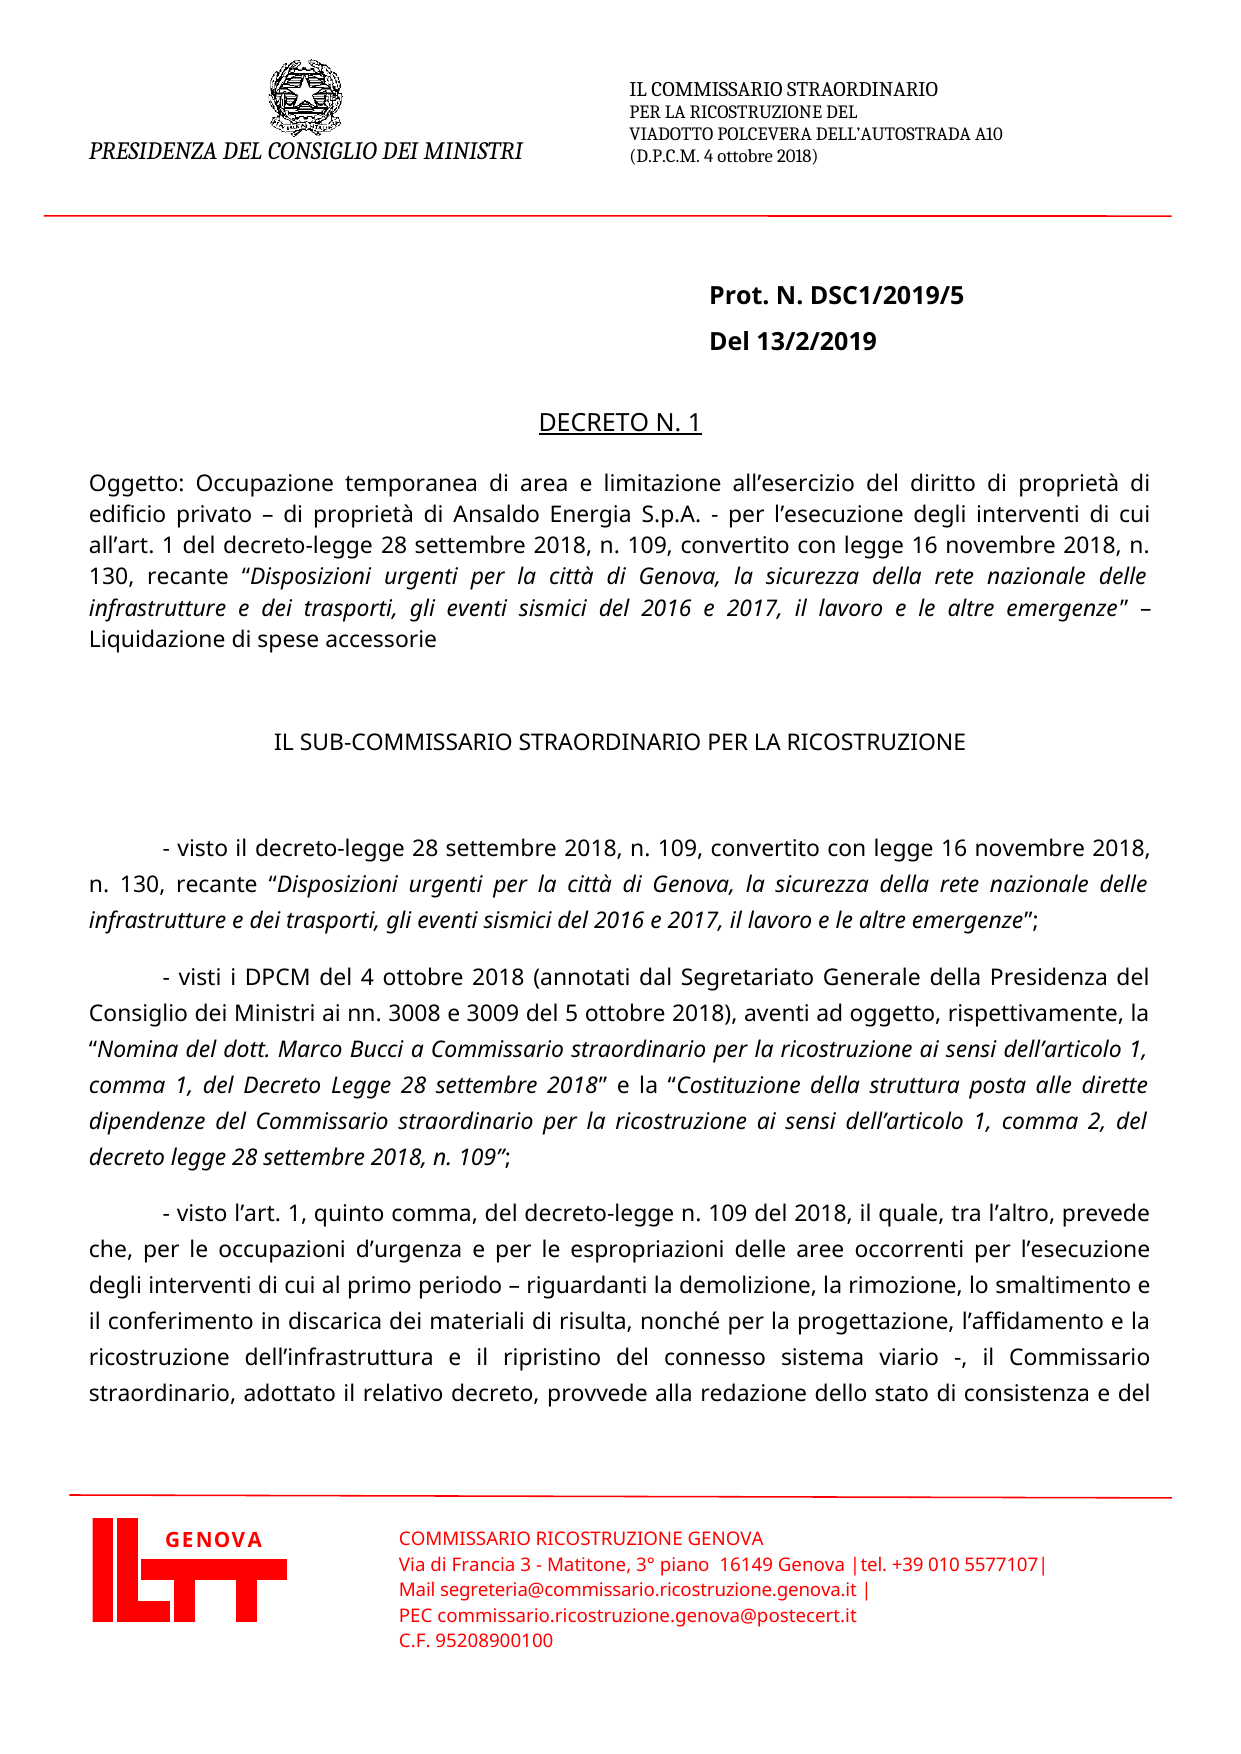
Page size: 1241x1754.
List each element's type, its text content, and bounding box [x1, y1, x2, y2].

text - visto il decreto-legge 28 settembre 2018, n. 109, convertito con legge 16 novembre 2018, n. 130, recante “Disposizioni urgenti per la città di Genova, la sicurezza della rete nazionale delle infrastrutture e dei trasporti, gli eventi sismici del 2016 e 2017, il lavoro e le altre emergenze”; [89, 832, 1152, 935]
text - visti i DPCM del 4 ottobre 2018 (annotati dal Segretariato Generale della Presidenza del Consiglio dei Ministri ai nn. 3008 e 3009 del 5 ottobre 2018), aventi ad oggetto, rispettivamente, la “Nomina del dott. Marco Bucci a Commissario straordinario per la ricostruzione ai sensi dell’articolo 1, comma 1, del Decreto Legge 28 settembre 2018” e la “Costituzione della struttura posta alle dirette dipendenze del Commissario straordinario per la ricostruzione ai sensi dell’articolo 1, comma 2, del decreto legge 28 settembre 2018, n. 109”; [89, 961, 1152, 1172]
text Prot. N. DSC1/2019/5 [89, 277, 1152, 311]
text DECRETO N. 1 [89, 404, 1152, 438]
text Del 13/2/2019 [89, 324, 1152, 358]
text Oggetto: Occupazione temporanea di area e limitazione all’esercizio del diritto di proprietà di edificio privato – di proprietà di Ansaldo Energia S.p.A. - per l’esecuzione degli interventi di cui all’art. 1 del decreto-legge 28 settembre 2018, n. 109, convertito con legge 16 novembre 2018, n. 130, recante “Disposizioni urgenti per la città di Genova, la sicurezza della rete nazionale delle infrastrutture e dei trasporti, gli eventi sismici del 2016 e 2017, il lavoro e le altre emergenze” – Liquidazione di spese accessorie [89, 467, 1152, 654]
picture [268, 59, 344, 138]
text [89, 1197, 1152, 1408]
text IL SUB-COMMISSARIO STRAORDINARIO PER LA RICOSTRUZIONE [89, 726, 1152, 757]
